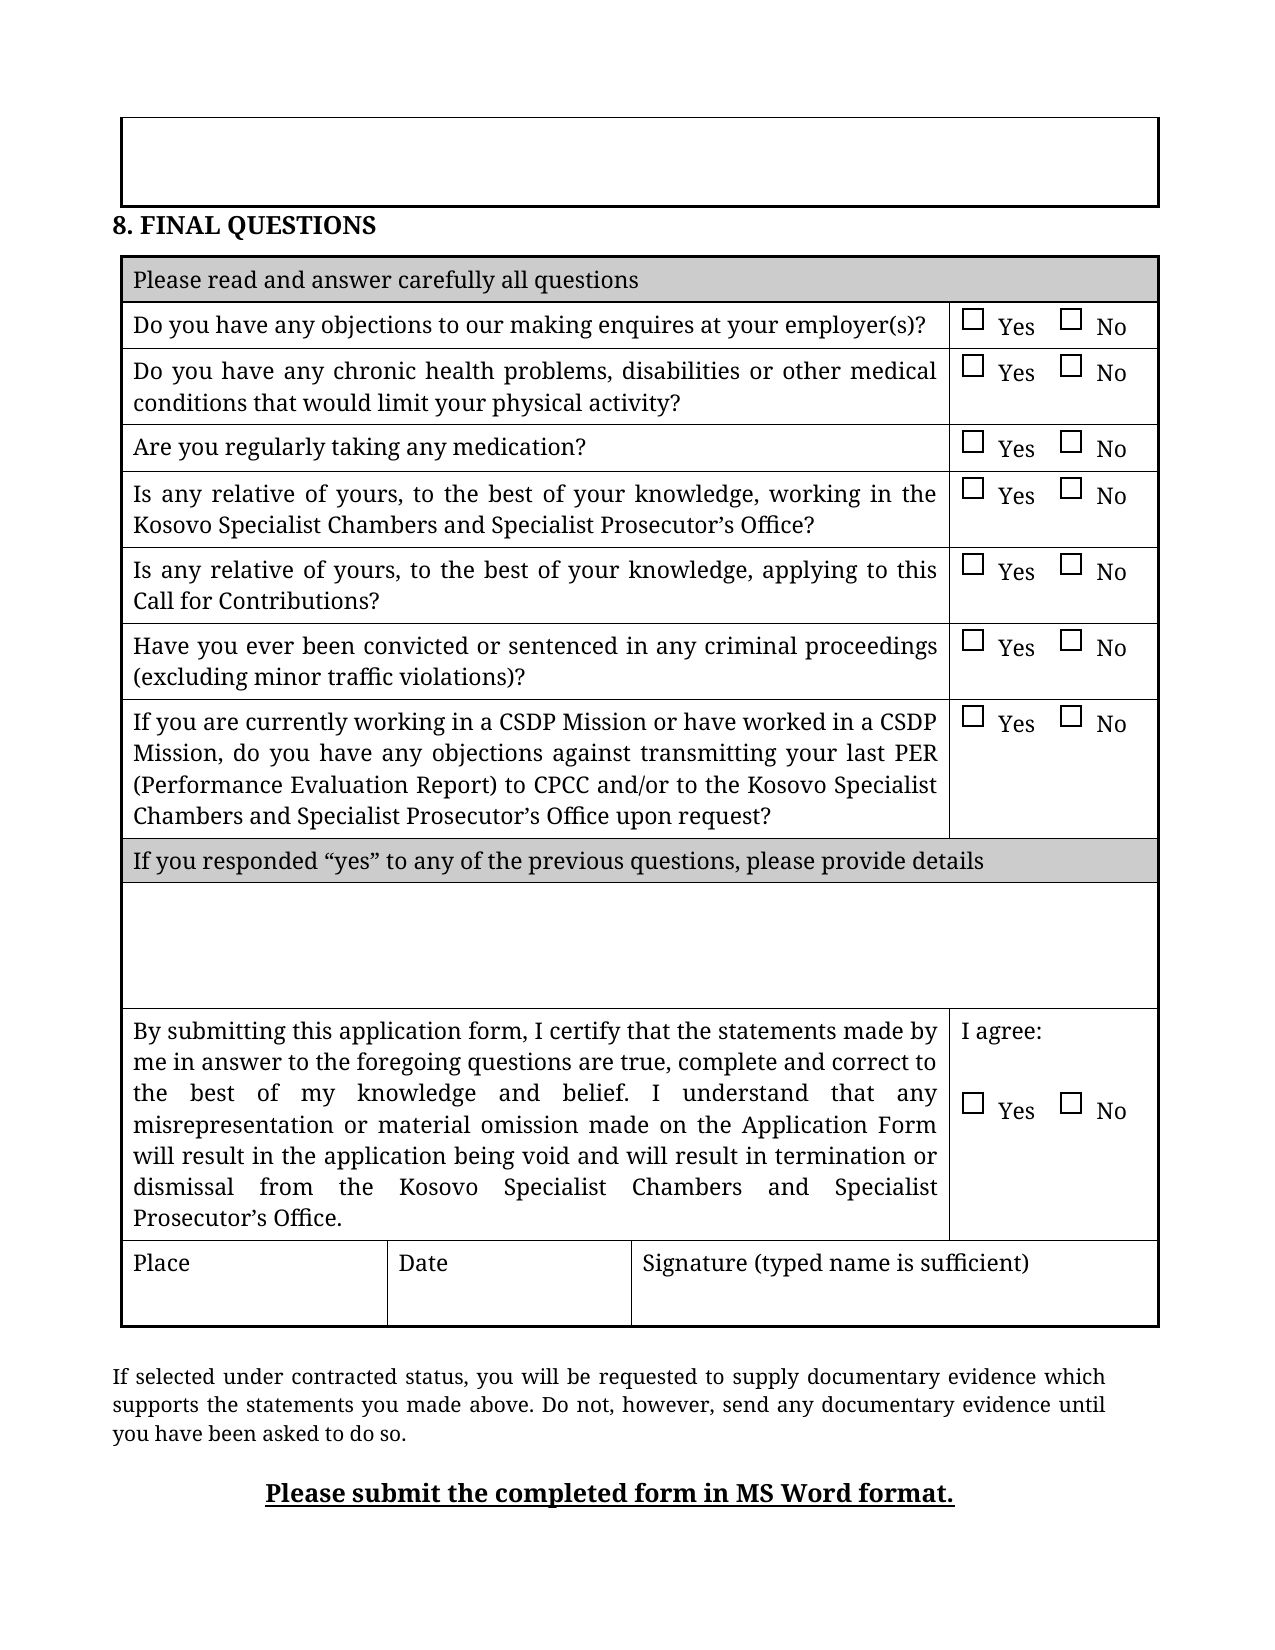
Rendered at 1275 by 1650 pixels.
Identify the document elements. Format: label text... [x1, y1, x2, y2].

table_cell Yes No [950, 624, 1157, 699]
table_cell If you responded “yes” to any of the previous questions, please provide details [123, 839, 1157, 882]
table_cell If you are currently working in a CSDP Mission or have worked in a CSDP Mission, do you have any objections against transmitting your last PER (Performance Evaluation Report) to CPCC and/or to the Kosovo Specialist Chambers and Specialist Prosecutor’s Office upon request? [123, 700, 949, 837]
table_cell Yes No [950, 425, 1157, 471]
table_cell Is any relative of yours, to the best of your knowledge, working in the Kosovo Specialist Chambers and Specialist Prosecutor’s Office? [123, 472, 949, 547]
table_cell I agree: Yes No [950, 1009, 1157, 1240]
table_cell Are you regularly taking any medication? [123, 425, 949, 471]
table_cell [123, 118, 1157, 205]
table_header Please read and answer carefully all questions [123, 258, 1157, 301]
text Please submit the completed form in MS Word format. [112, 1476, 1107, 1510]
table_cell Yes No [950, 548, 1157, 623]
table_cell Do you have any chronic health problems, disabilities or other medical conditions that would limit your physical activity? [123, 349, 949, 424]
table_cell By submitting this application form, I certify that the statements made by me in answer to the foregoing questions are true, complete and correct to the best of my knowledge and belief. I understand that any misrepresentation or material omission made on the Application Form will result in the application being void and will result in termination or dismissal from the Kosovo Specialist Chambers and Specialist Prosecutor’s Office. [123, 1009, 949, 1240]
table_cell Have you ever been convicted or sentenced in any criminal proceedings (excluding minor traffic violations)? [123, 624, 949, 699]
table_cell Yes No [950, 303, 1157, 348]
table_cell Do you have any objections to our making enquires at your employer(s)? [123, 303, 949, 348]
table_cell Signature (typed name is sufficient) [632, 1241, 1157, 1325]
table_cell Yes No [950, 472, 1157, 547]
text 8. FINAL QUESTIONS [112, 208, 1107, 242]
table_cell Date [388, 1241, 631, 1325]
table_cell Is any relative of yours, to the best of your knowledge, applying to this Call for Contributions? [123, 548, 949, 623]
table_cell Place [123, 1241, 387, 1325]
table_cell [123, 883, 1157, 1008]
table_cell Yes No [950, 700, 1157, 837]
table_cell Yes No [950, 349, 1157, 424]
text If selected under contracted status, you will be requested to supply documentary evidence which supports the statements you made above. Do not, however, send any documentary evidence until you have been asked to do so. [112, 1362, 1107, 1447]
